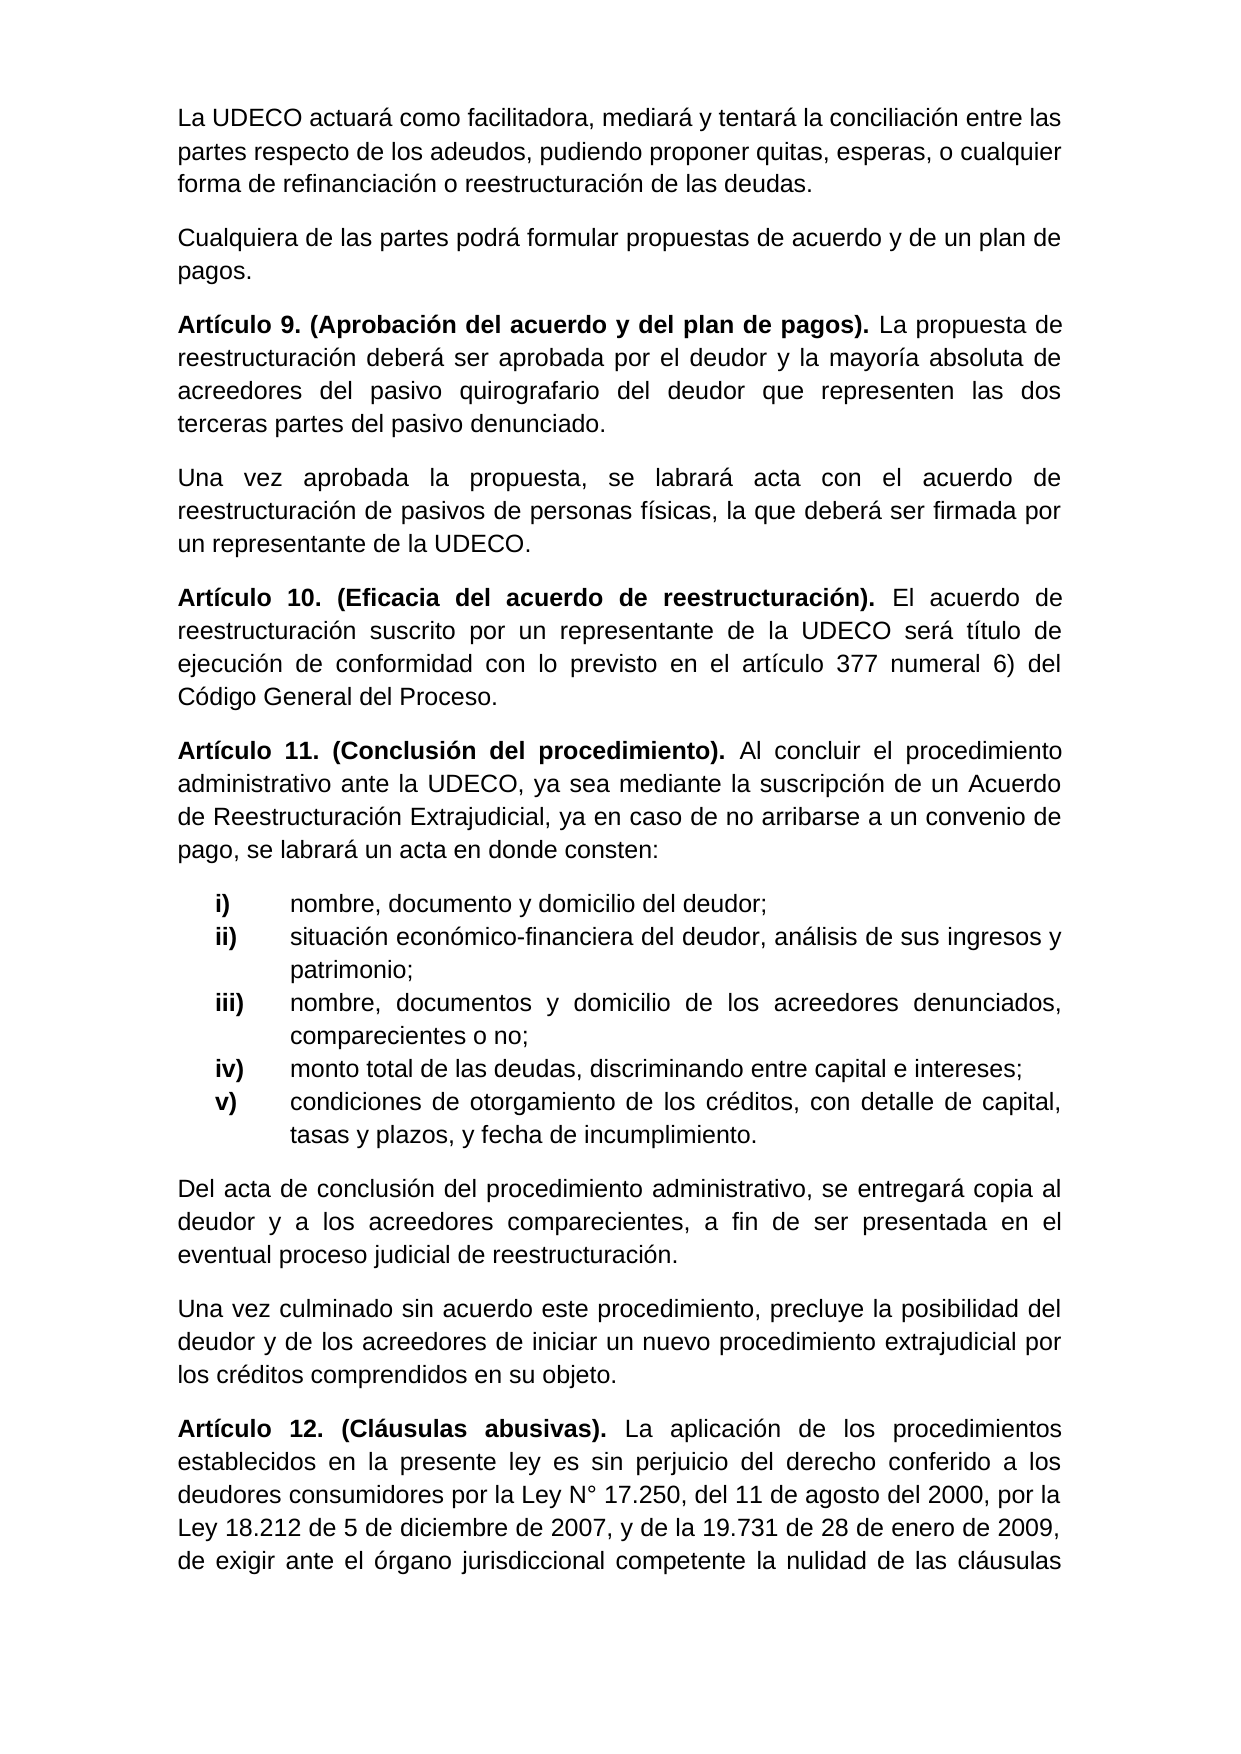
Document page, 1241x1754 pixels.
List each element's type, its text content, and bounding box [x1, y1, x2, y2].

list nombre, documentos y domicilio de los acreedores denunciados, comparecientes o no; [215, 988, 1063, 1050]
text Artículo 10. (Eficacia del acuerdo de reestructuración). El acuerdo de reestructuración suscrito por un representante de la UDECO será título de ejecución de conformidad con lo previsto en el artículo 377 numeral 6) del Código General del Proceso. [177, 583, 1063, 711]
text Una vez aprobada la propuesta, se labrará acta con el acuerdo de reestructuración de pasivos de personas físicas, la que deberá ser firmada por un representante de la UDECO. [177, 463, 1063, 558]
list condiciones de otorgamiento de los créditos, con detalle de capital, tasas y plazos, y fecha de incumplimiento. [215, 1087, 1063, 1149]
list monto total de las deudas, discriminando entre capital e intereses; [215, 1054, 1063, 1083]
text Artículo 11. (Conclusión del procedimiento). Al concluir el procedimiento administrativo ante la UDECO, ya sea mediante la suscripción de un Acuerdo de Reestructuración Extrajudicial, ya en caso de no arribarse a un convenio de pago, se labrará un acta en donde consten: [177, 736, 1063, 864]
text La UDECO actuará como facilitadora, mediará y tentará la conciliación entre las partes respecto de los adeudos, pudiendo proponer quitas, esperas, o cualquier forma de refinanciación o reestructuración de las deudas. [177, 103, 1063, 198]
text Cualquiera de las partes podrá formular propuestas de acuerdo y de un plan de pagos. [177, 223, 1063, 285]
list nombre, documento y domicilio del deudor; [215, 889, 1063, 918]
text Del acta de conclusión del procedimiento administrativo, se entregará copia al deudor y a los acreedores comparecientes, a fin de ser presentada en el eventual proceso judicial de reestructuración. [177, 1174, 1063, 1269]
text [177, 1414, 1063, 1574]
text Artículo 9. (Aprobación del acuerdo y del plan de pagos). La propuesta de reestructuración deberá ser aprobada por el deudor y la mayoría absoluta de acreedores del pasivo quirografario del deudor que representen las dos terceras partes del pasivo denunciado. [177, 310, 1063, 438]
text Una vez culminado sin acuerdo este procedimiento, precluye la posibilidad del deudor y de los acreedores de iniciar un nuevo procedimiento extrajudicial por los créditos comprendidos en su objeto. [177, 1294, 1063, 1388]
list situación económico-financiera del deudor, análisis de sus ingresos y patrimonio; [215, 922, 1063, 984]
